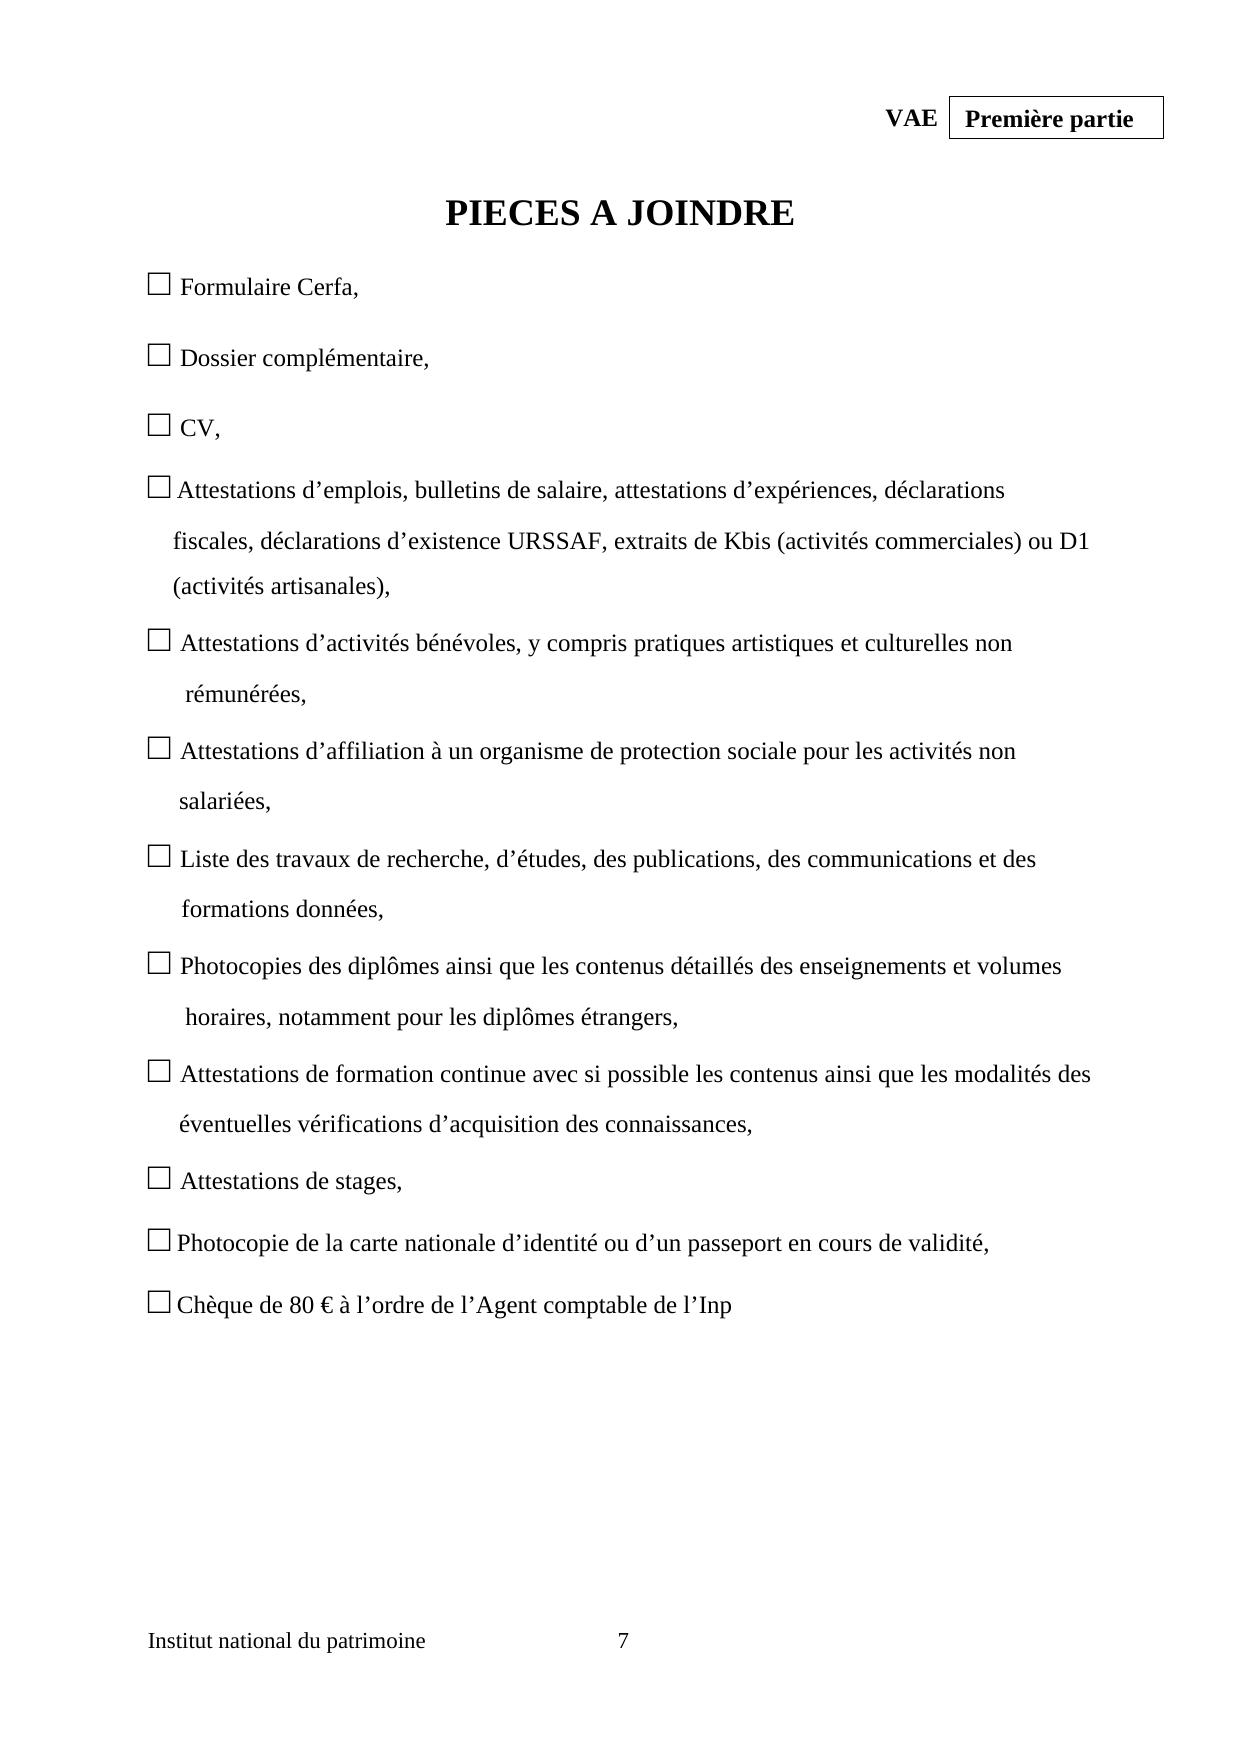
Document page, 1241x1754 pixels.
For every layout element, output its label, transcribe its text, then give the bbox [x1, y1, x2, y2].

text salariées, [148, 786, 1093, 815]
text □ Attestations de formation continue avec si possible les contenus ainsi que les modalités des [148, 1047, 1093, 1090]
text □ CV, [148, 402, 1093, 445]
text □ Photocopie de la carte nationale d’identité ou d’un passeport en cours de validité, [148, 1217, 1093, 1260]
text □ Attestations d’activités bénévoles, y compris pratiques artistiques et culturelles non [148, 617, 1093, 660]
text éventuelles vérifications d’acquisition des connaissances, [148, 1109, 1093, 1138]
text □ Attestations de stages, [148, 1155, 1093, 1198]
text □ Photocopies des diplômes ainsi que les contenus détaillés des enseignements et volumes [148, 939, 1093, 983]
text rémunérées, [148, 679, 1093, 708]
text □ Liste des travaux de recherche, d’études, des publications, des communications et des [148, 832, 1093, 875]
text PIECES A JOINDRE [148, 190, 1093, 233]
text □ Attestations d’emplois, bulletins de salaire, attestations d’expériences, déclarations [148, 464, 1093, 507]
text □ Attestations d’affiliation à un organisme de protection sociale pour les activités non [148, 724, 1093, 767]
text horaires, notamment pour les diplômes étrangers, [148, 1002, 1093, 1030]
text □ Chèque de 80 € à l’ordre de l’Agent comptable de l’Inp [148, 1279, 1093, 1322]
text □ Formulaire Cerfa, [148, 261, 1093, 304]
text fiscales, déclarations d’existence URSSAF, extraits de Kbis (activités commerciales) ou D1 [148, 526, 1093, 554]
text formations données, [162, 894, 1093, 923]
text □ Dossier complémentaire, [148, 331, 1093, 374]
text (activités artisanales), [148, 571, 1093, 600]
text VAE [148, 103, 949, 132]
